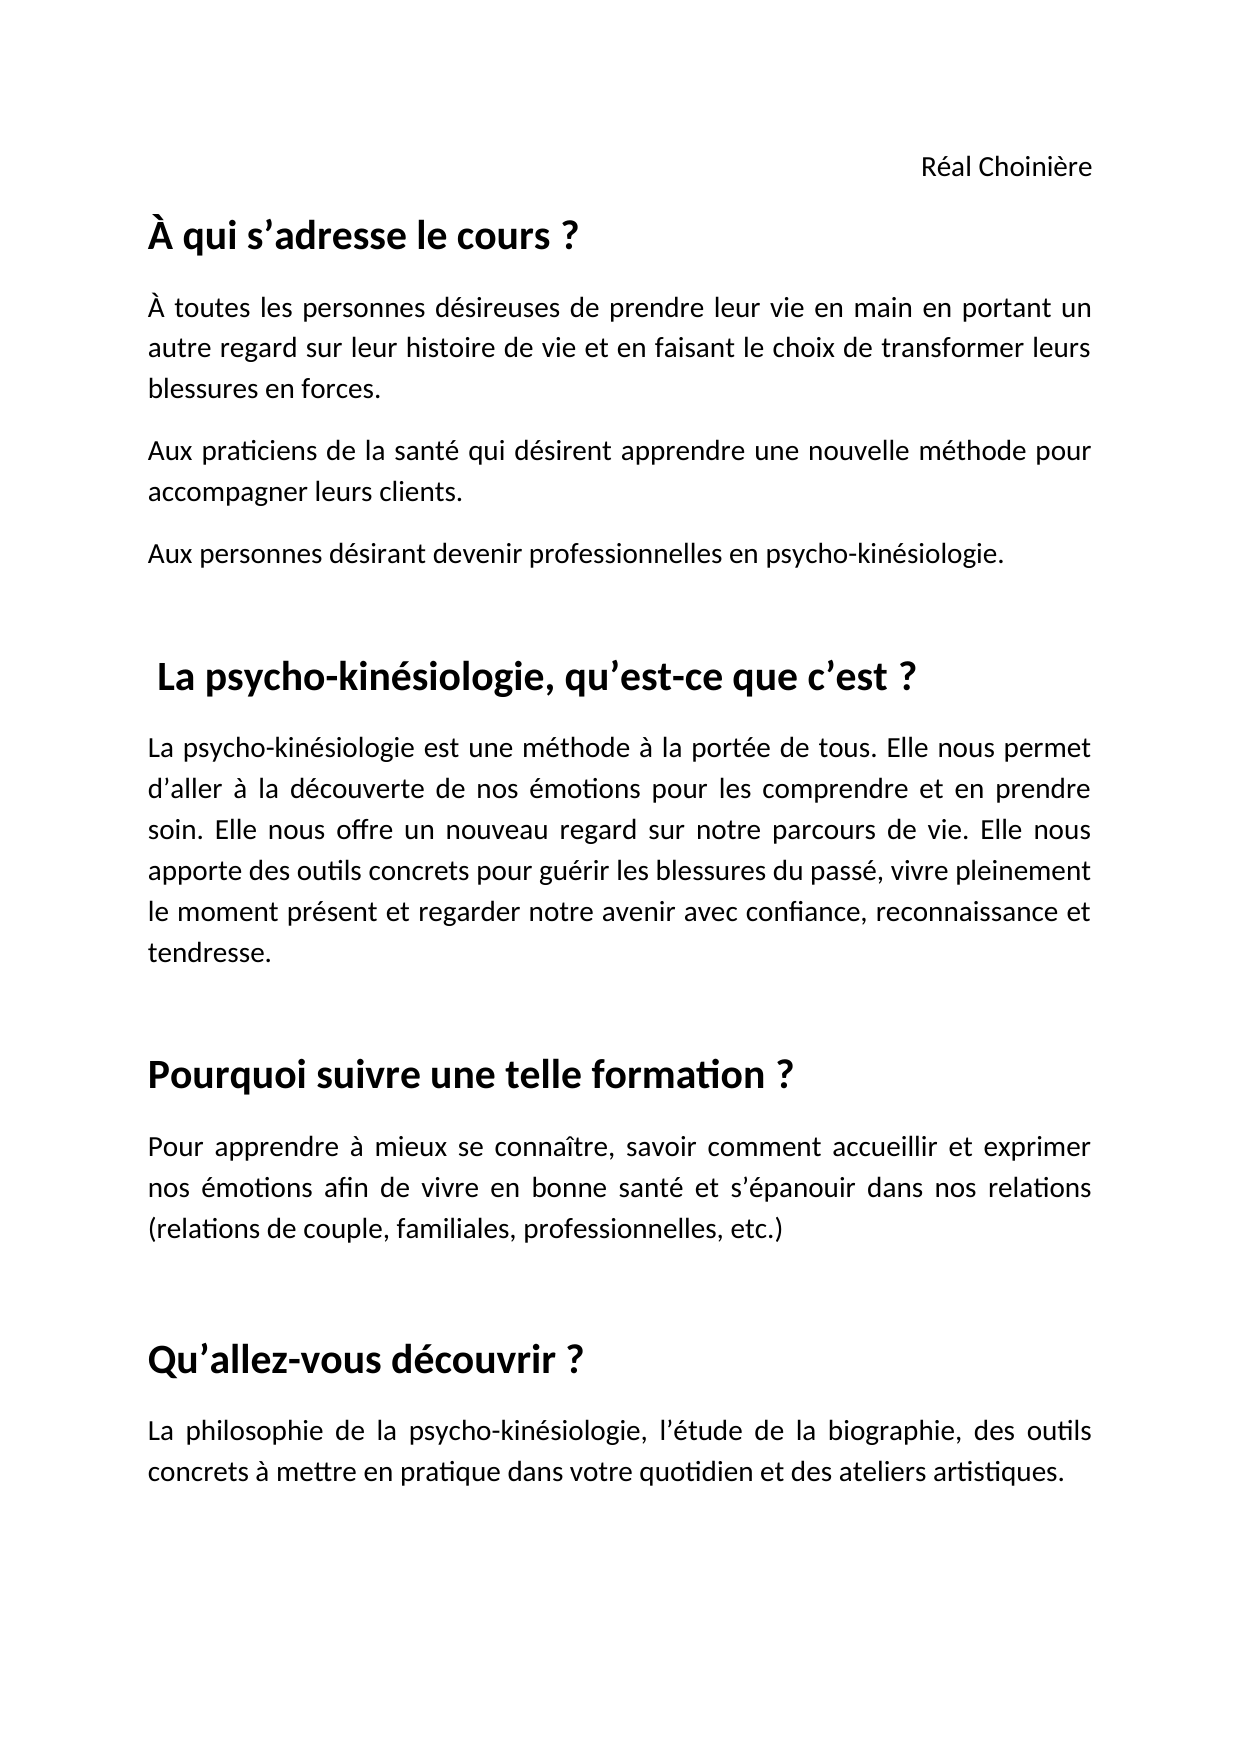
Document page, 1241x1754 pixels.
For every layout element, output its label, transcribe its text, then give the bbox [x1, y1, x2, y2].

text Pour apprendre à mieux se connaître, savoir comment accueillir et exprimer nos émotions afin de vivre en bonne santé et s’épanouir dans nos relations (relations de couple, familiales, professionnelles, etc.) [148, 1128, 1093, 1245]
text La philosophie de la psycho-kinésiologie, l’étude de la biographie, des outils concrets à mettre en pratique dans votre quotidien et des ateliers artistiques. [148, 1412, 1093, 1489]
text La psycho-kinésiologie est une méthode à la portée de tous. Elle nous permet d’aller à la découverte de nos émotions pour les comprendre et en prendre soin. Elle nous offre un nouveau regard sur notre parcours de vie. Elle nous apporte des outils concrets pour guérir les blessures du passé, vivre pleinement le moment présent et regarder notre avenir avec confiance, reconnaissance et tendresse. [148, 729, 1093, 969]
text Aux praticiens de la santé qui désirent apprendre une nouvelle méthode pour accompagner leurs clients. [148, 432, 1093, 509]
text Pourquoi suivre une telle formation ? [148, 1048, 1093, 1099]
text Aux personnes désirant devenir professionnelles en psycho-kinésiologie. [148, 535, 1093, 571]
text Qu’allez-vous découvrir ? [148, 1333, 1093, 1384]
text À qui s’adresse le cours ? [148, 209, 1093, 260]
text Réal Choinière [148, 148, 1093, 183]
text La psycho-kinésiologie, qu’est-ce que c’est ? [148, 650, 1093, 701]
text À toutes les personnes désireuses de prendre leur vie en main en portant un autre regard sur leur histoire de vie et en faisant le choix de transformer leurs blessures en forces. [148, 289, 1093, 406]
